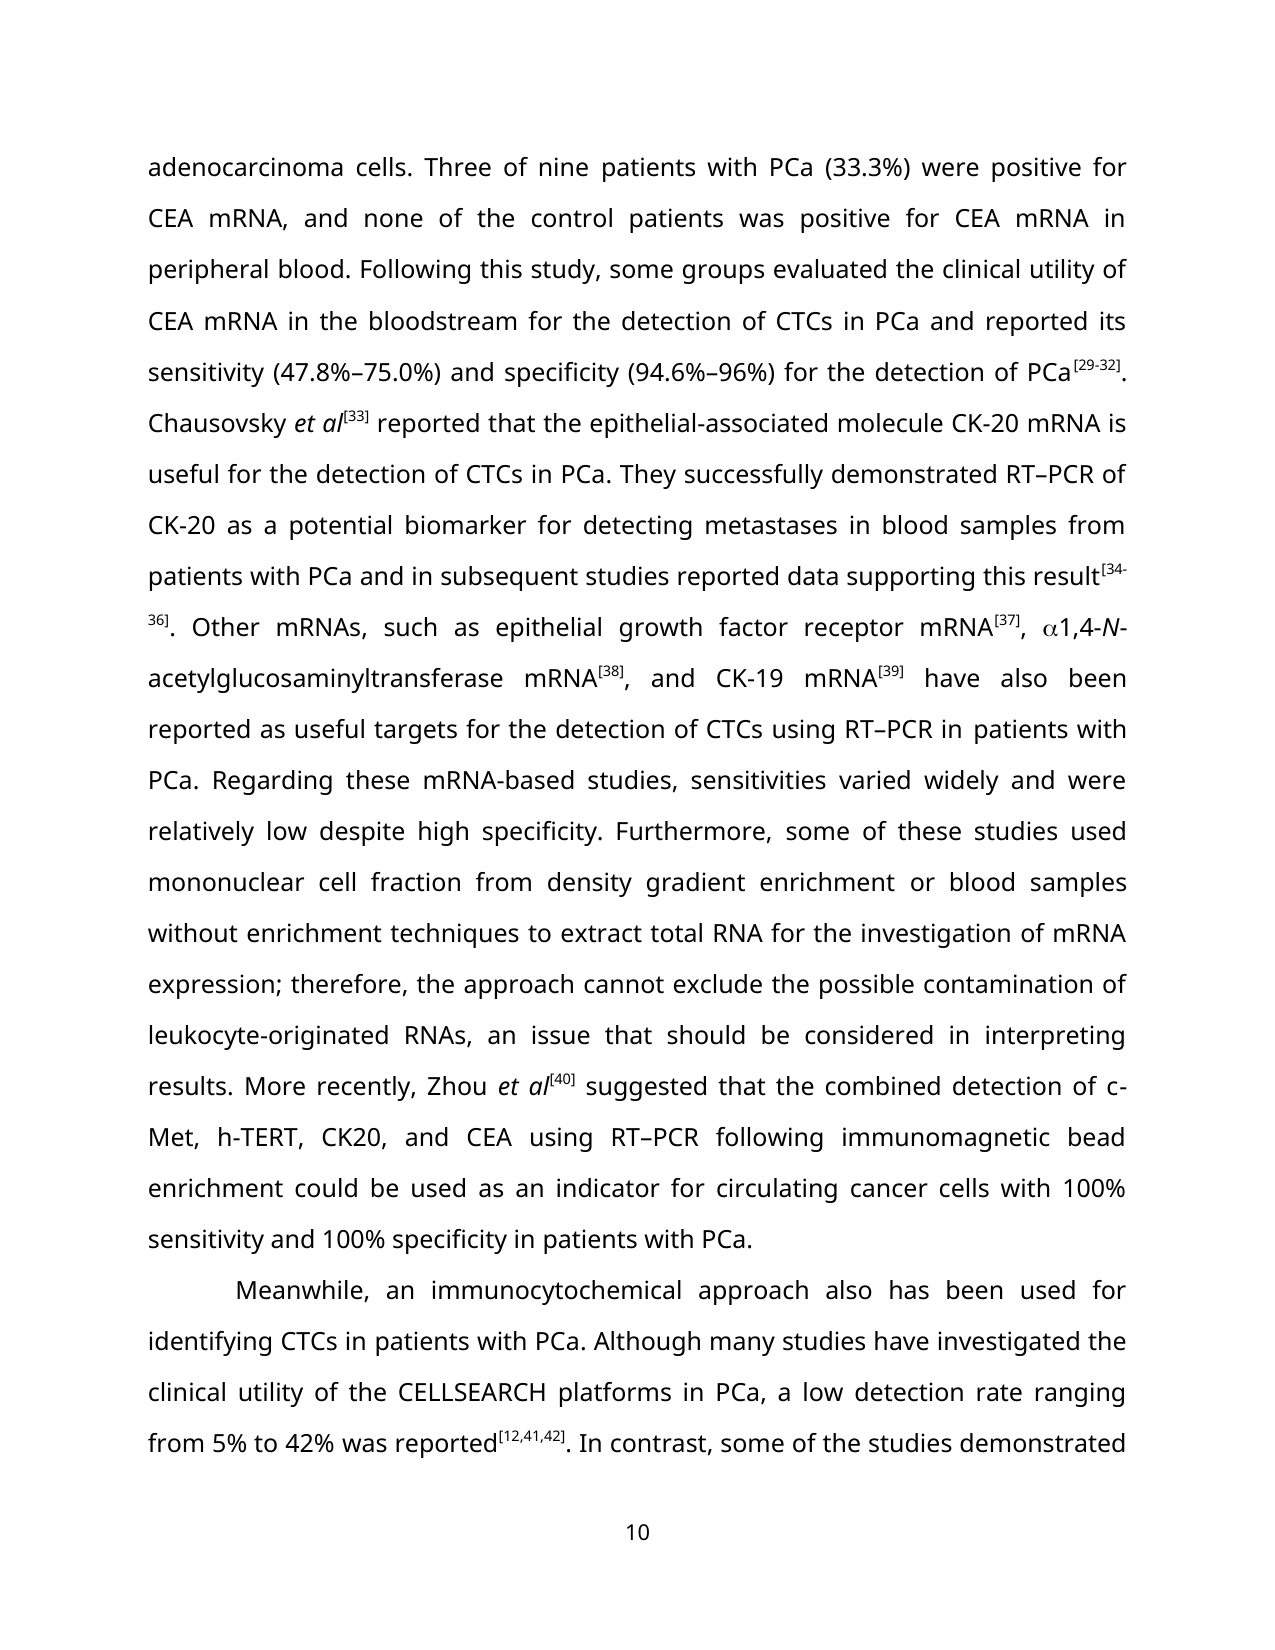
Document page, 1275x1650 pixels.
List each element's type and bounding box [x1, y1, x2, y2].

text [148, 1273, 1127, 1460]
text [148, 150, 1127, 1256]
